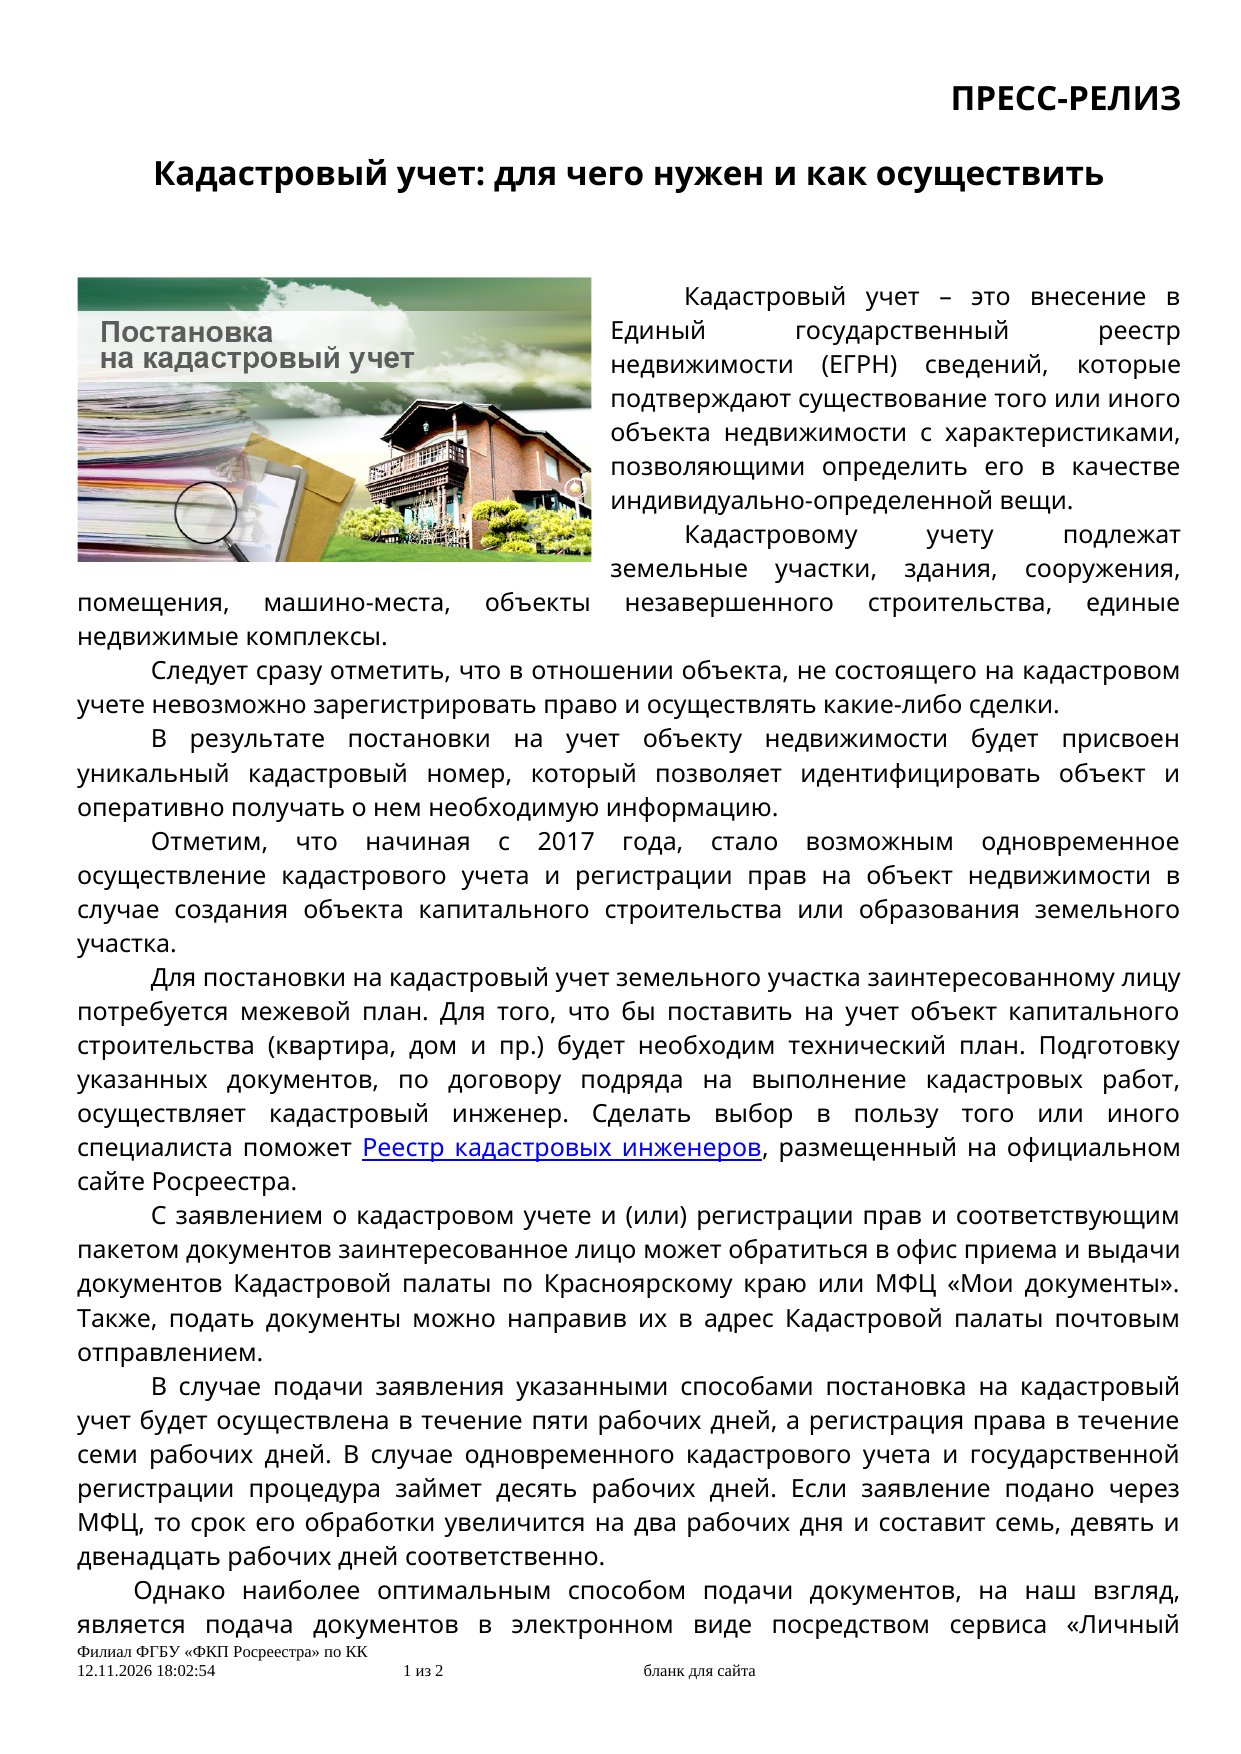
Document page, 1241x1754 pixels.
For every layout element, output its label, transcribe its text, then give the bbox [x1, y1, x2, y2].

list Следует сразу отметить, что в отношении объекта, не состоящего на кадастровом учете невозможно зарегистрировать право и осуществлять какие-либо сделки. [77, 653, 1181, 721]
list В результате постановки на учет объекту недвижимости будет присвоен уникальный кадастровый номер, который позволяет идентифицировать объект и оперативно получать о нем необходимую информацию. [77, 721, 1181, 823]
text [77, 1573, 1181, 1641]
text ПРЕСС-РЕЛИЗ [77, 75, 1181, 120]
text Отметим, что начиная с 2017 года, стало возможным одновременное осуществление кадастрового учета и регистрации прав на объект недвижимости в случае создания объекта капитального строительства или образования земельного участка. [77, 823, 1181, 959]
list Кадастровому учету подлежат земельные участки, здания, сооружения, помещения, машино-места, объекты незавершенного строительства, единые недвижимые комплексы. [77, 517, 1181, 653]
text С заявлением о кадастровом учете и (или) регистрации прав и соответствующим пакетом документов заинтересованное лицо может обратиться в офис приема и выдачи документов Кадастровой палаты по Красноярскому краю или МФЦ «Мои документы». Также, подать документы можно направив их в адрес Кадастровой палаты почтовым отправлением. [77, 1198, 1181, 1368]
text Кадастровый учет: для чего нужен и как осуществить [77, 149, 1181, 195]
text Для постановки на кадастровый учет земельного участка заинтересованному лицу потребуется межевой план. Для того, что бы поставить на учет объект капитального строительства (квартира, дом и пр.) будет необходим технический план. Подготовку указанных документов, по договору подряда на выполнение кадастровых работ, осуществляет кадастровый инженер. Сделать выбор в пользу того или иного специалиста поможет Реестр кадастровых инженеров, размещенный на официальном сайте Росреестра. [77, 959, 1181, 1198]
picture [77, 277, 592, 562]
text В случае подачи заявления указанными способами постановка на кадастровый учет будет осуществлена в течение пяти рабочих дней, а регистрация права в течение семи рабочих дней. В случае одновременного кадастрового учета и государственной регистрации процедура займет десять рабочих дней. Если заявление подано через МФЦ, то срок его обработки увеличится на два рабочих дня и составит семь, девять и двенадцать рабочих дней соответственно. [77, 1368, 1181, 1573]
text Кадастровый учет – это внесение в Единый государственный реестр недвижимости (ЕГРН) сведений, которые подтверждают существование того или иного объекта недвижимости с характеристиками, позволяющими определить его в качестве индивидуально-определенной вещи. [592, 278, 1181, 517]
